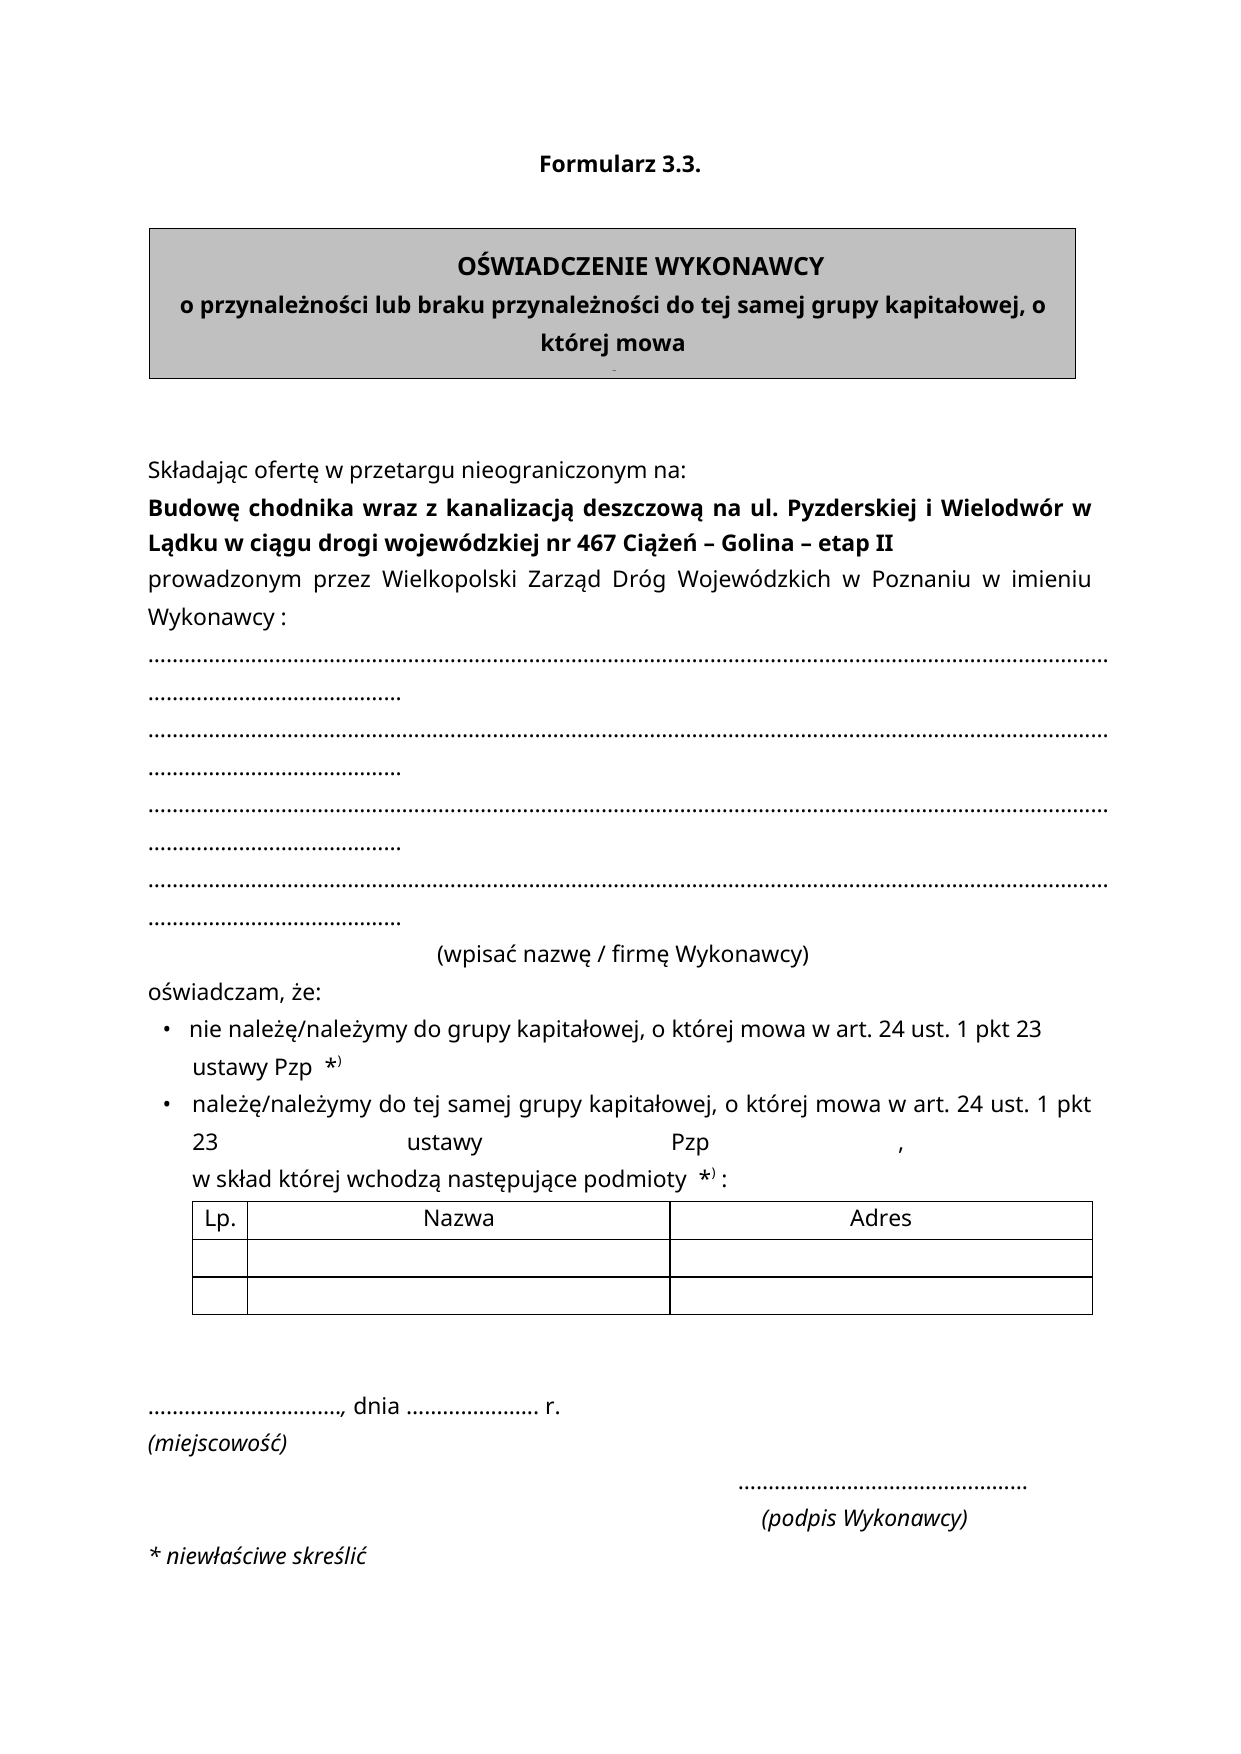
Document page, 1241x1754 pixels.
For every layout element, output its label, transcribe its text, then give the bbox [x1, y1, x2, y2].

text * niewłaściwe skreślić [148, 1540, 1092, 1571]
text ………………………………………………………………………………………………………………………………………………………………………………… [148, 638, 1122, 707]
text ………………………………………………………………………………………………………………………………………………………………………………… [148, 713, 1122, 782]
table_header Adres [671, 1202, 1092, 1239]
text prowadzonym przez Wielkopolski Zarząd Dróg Wojewódzkich w Poznaniu w imieniu Wykonawcy : [148, 563, 1092, 632]
text (podpis Wykonawcy) [664, 1502, 1092, 1534]
text Budowę chodnika wraz z kanalizacją deszczową na ul. Pyzderskiej i Wielodwór w Lądku w ciągu drogi wojewódzkiej nr 467 Ciążeń – Golina – etap II [148, 491, 1092, 559]
table_cell [671, 1240, 1092, 1276]
table_cell [671, 1278, 1092, 1314]
text oświadczam, że: [148, 976, 1092, 1007]
text ………………………………………… [664, 1465, 1092, 1496]
text (wpisać nazwę / firmę Wykonawcy) [148, 938, 1092, 969]
table_cell [248, 1278, 669, 1314]
table_cell [193, 1240, 247, 1276]
text ………………………………………………………………………………………………………………………………………………………………………………… [148, 863, 1122, 932]
text …………………….……., dnia …………………. r. [148, 1390, 1092, 1421]
text ………………………………………………………………………………………………………………………………………………………………………………… [148, 788, 1122, 857]
text Formularz 3.3. [148, 148, 1092, 179]
text Składając ofertę w przetargu nieograniczonym na: [148, 454, 1092, 485]
table_header Lp. [193, 1202, 247, 1239]
text • nie należę/należymy do grupy kapitałowej, o której mowa w art. 24 ust. 1 pkt 23 ustawy Pzp *) [162, 1013, 1092, 1082]
table_cell [193, 1278, 247, 1314]
table_cell [248, 1240, 669, 1276]
text (miejscowość) [148, 1427, 1092, 1459]
text • należę/należymy do tej samej grupy kapitałowej, o której mowa w art. 24 ust. 1 pkt 23 ustawy Pzp , w skład której wchodzą następujące podmioty *) : [162, 1088, 1092, 1194]
table_header Nazwa [248, 1202, 669, 1239]
